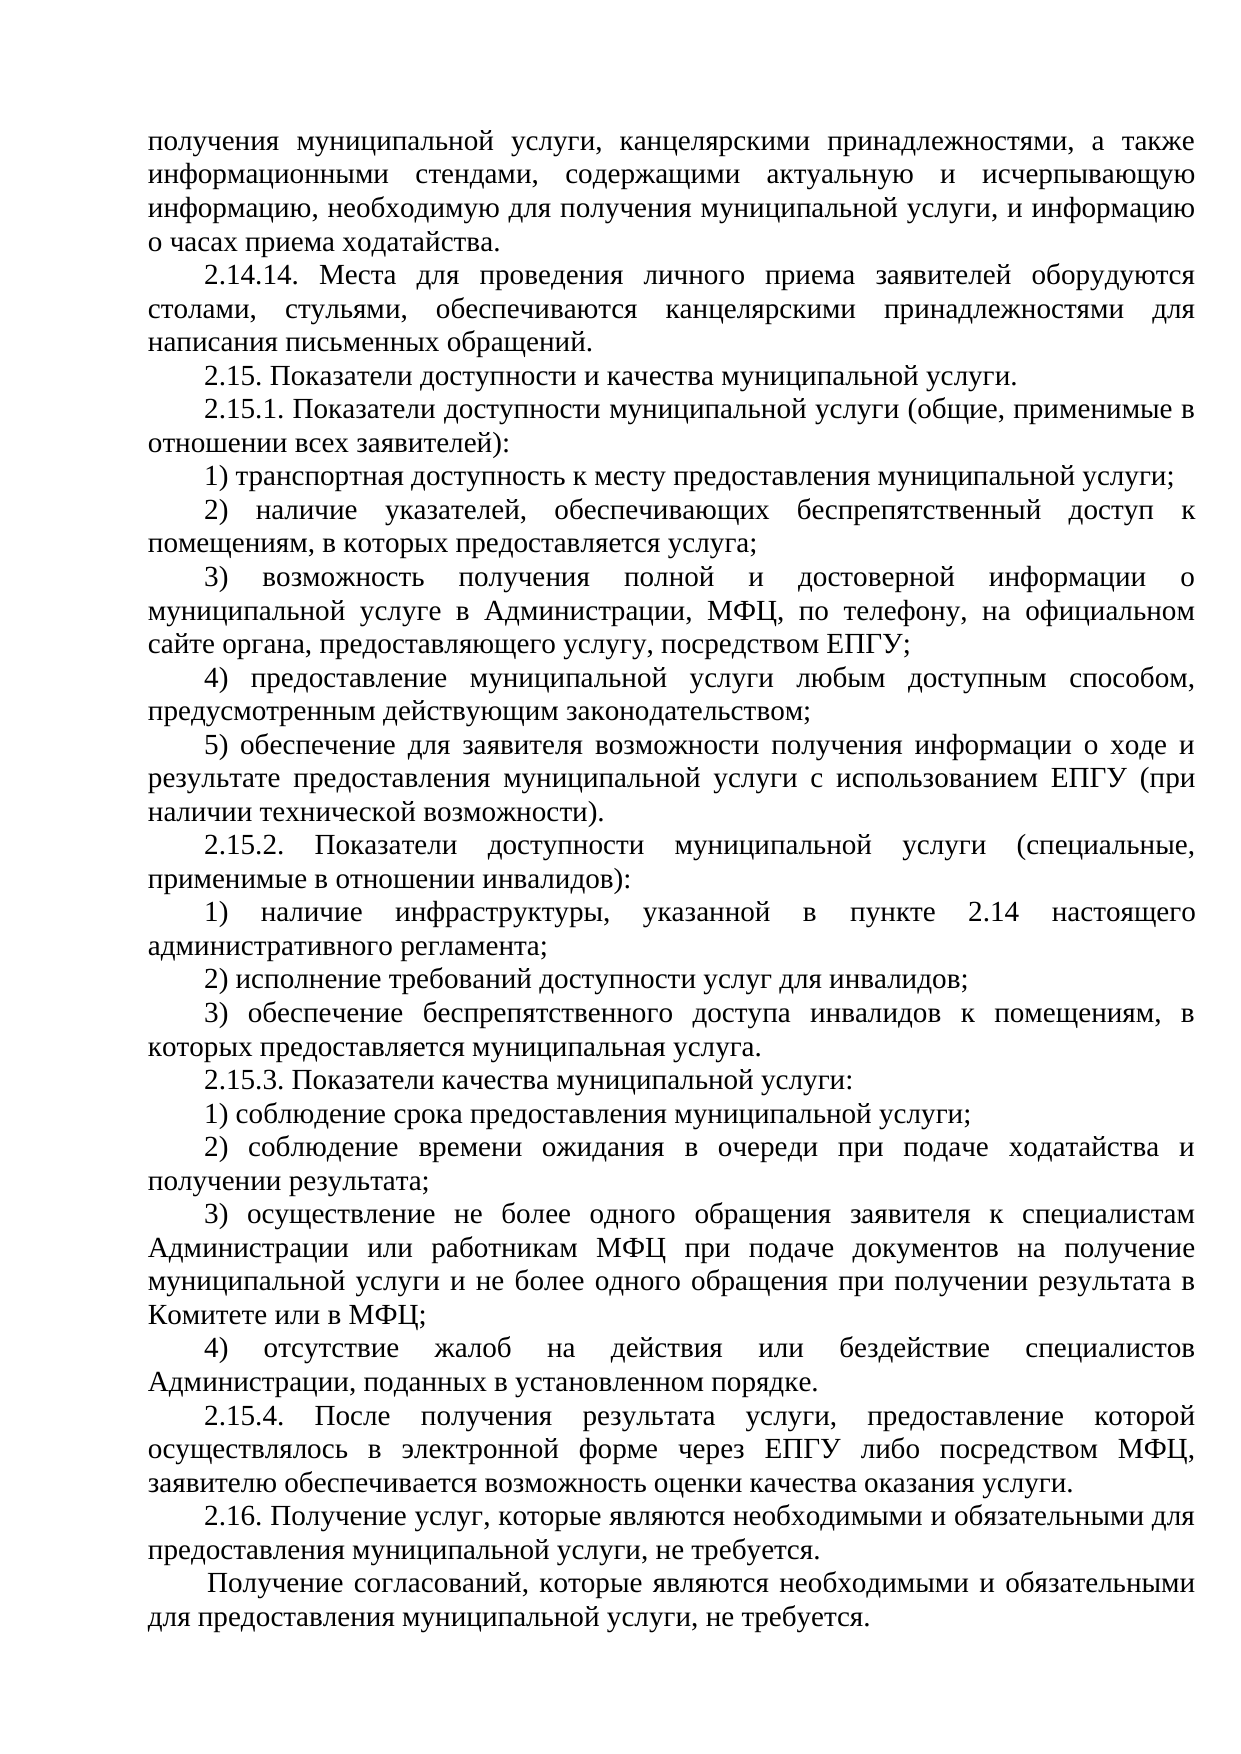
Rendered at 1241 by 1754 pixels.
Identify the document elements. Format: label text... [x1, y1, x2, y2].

text 3) обеспечение беспрепятственного доступа инвалидов к помещениям, в которых предоставляется муниципальная услуга. [148, 995, 1196, 1062]
text 2.15.2. Показатели доступности муниципальной услуги (специальные, применимые в отношении инвалидов): [148, 827, 1196, 894]
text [148, 123, 1196, 257]
text 2.16. Получение услуг, которые являются необходимыми и обязательными для предоставления муниципальной услуги, не требуется. [148, 1498, 1196, 1565]
text 3) осуществление не более одного обращения заявителя к специалистам Администрации или работникам МФЦ при подаче документов на получение муниципальной услуги и не более одного обращения при получении результата в Комитете или в МФЦ; [148, 1196, 1196, 1331]
text 2) соблюдение времени ожидания в очереди при подаче ходатайства и получении результата; [148, 1129, 1196, 1196]
text 2) исполнение требований доступности услуг для инвалидов; [148, 962, 1196, 995]
text 2.15.3. Показатели качества муниципальной услуги: [148, 1062, 1196, 1096]
text 2.14.14. Места для проведения личного приема заявителей оборудуются столами, стульями, обеспечиваются канцелярскими принадлежностями для написания письменных обращений. [148, 257, 1196, 358]
text 4) предоставление муниципальной услуги любым доступным способом, предусмотренным действующим законодательством; [148, 660, 1196, 727]
text 1) наличие инфраструктуры, указанной в пункте 2.14 настоящего административного регламента; [148, 894, 1196, 962]
text 1) соблюдение срока предоставления муниципальной услуги; [148, 1096, 1196, 1129]
text 5) обеспечение для заявителя возможности получения информации о ходе и результате предоставления муниципальной услуги с использованием ЕПГУ (при наличии технической возможности). [148, 727, 1196, 827]
text 4) отсутствие жалоб на действия или бездействие специалистов Администрации, поданных в установленном порядке. [148, 1331, 1196, 1398]
text Получение согласований, которые являются необходимыми и обязательными для предоставления муниципальной услуги, не требуется. [148, 1565, 1196, 1632]
text 2.15.1. Показатели доступности муниципальной услуги (общие, применимые в отношении всех заявителей): [148, 391, 1196, 458]
text 2.15. Показатели доступности и качества муниципальной услуги. [148, 358, 1196, 391]
text 3) возможность получения полной и достоверной информации о муниципальной услуге в Администрации, МФЦ, по телефону, на официальном сайте органа, предоставляющего услугу, посредством ЕПГУ; [148, 559, 1196, 660]
text 1) транспортная доступность к месту предоставления муниципальной услуги; [148, 458, 1196, 492]
text 2.15.4. После получения результата услуги, предоставление которой осуществлялось в электронной форме через ЕПГУ либо посредством МФЦ, заявителю обеспечивается возможность оценки качества оказания услуги. [148, 1398, 1196, 1498]
text 2) наличие указателей, обеспечивающих беспрепятственный доступ к помещениям, в которых предоставляется услуга; [148, 492, 1196, 559]
